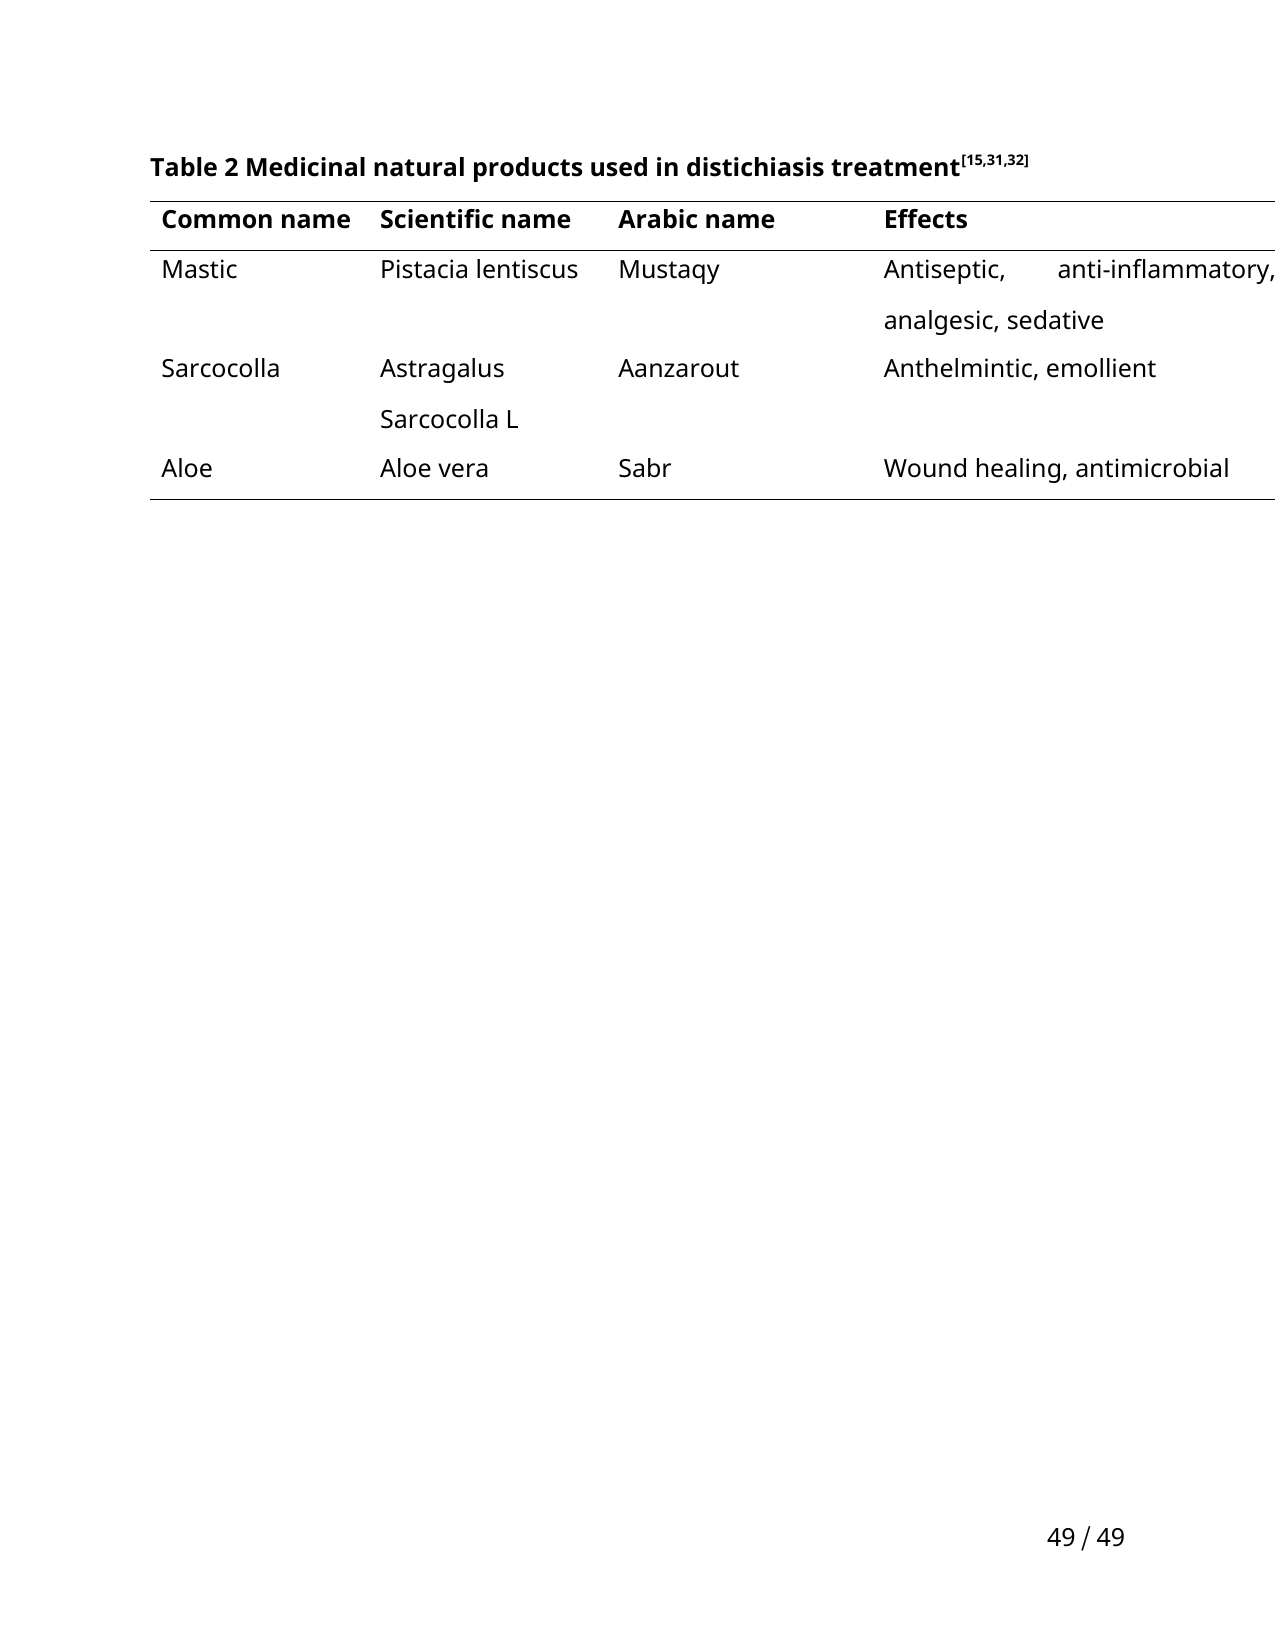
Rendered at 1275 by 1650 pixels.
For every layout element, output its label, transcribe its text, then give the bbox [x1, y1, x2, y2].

table_cell Mustaqy [607, 251, 872, 351]
table_cell Aloe vera [369, 450, 607, 498]
table_header Scientific name [369, 202, 607, 250]
table_cell Aanzarout [607, 351, 872, 450]
table_cell Wound healing, antimicrobial [872, 450, 1275, 498]
text Table 2 Medicinal natural products used in distichiasis treatment[15,31,32] [150, 150, 1125, 184]
table_cell Sabr [607, 450, 872, 498]
table_header Arabic name [607, 202, 872, 250]
table_cell Astragalus Sarcocolla L [369, 351, 607, 450]
table_cell Anthelmintic, emollient [872, 351, 1275, 450]
table_header Effects [872, 202, 1275, 250]
table_cell Mastic [150, 251, 369, 351]
table_header Common name [150, 202, 369, 250]
table_cell Sarcocolla [150, 351, 369, 450]
table_cell Aloe [150, 450, 369, 498]
table_cell Antiseptic, anti-inflammatory, analgesic, sedative [872, 251, 1275, 351]
table_cell Pistacia lentiscus [369, 251, 607, 351]
